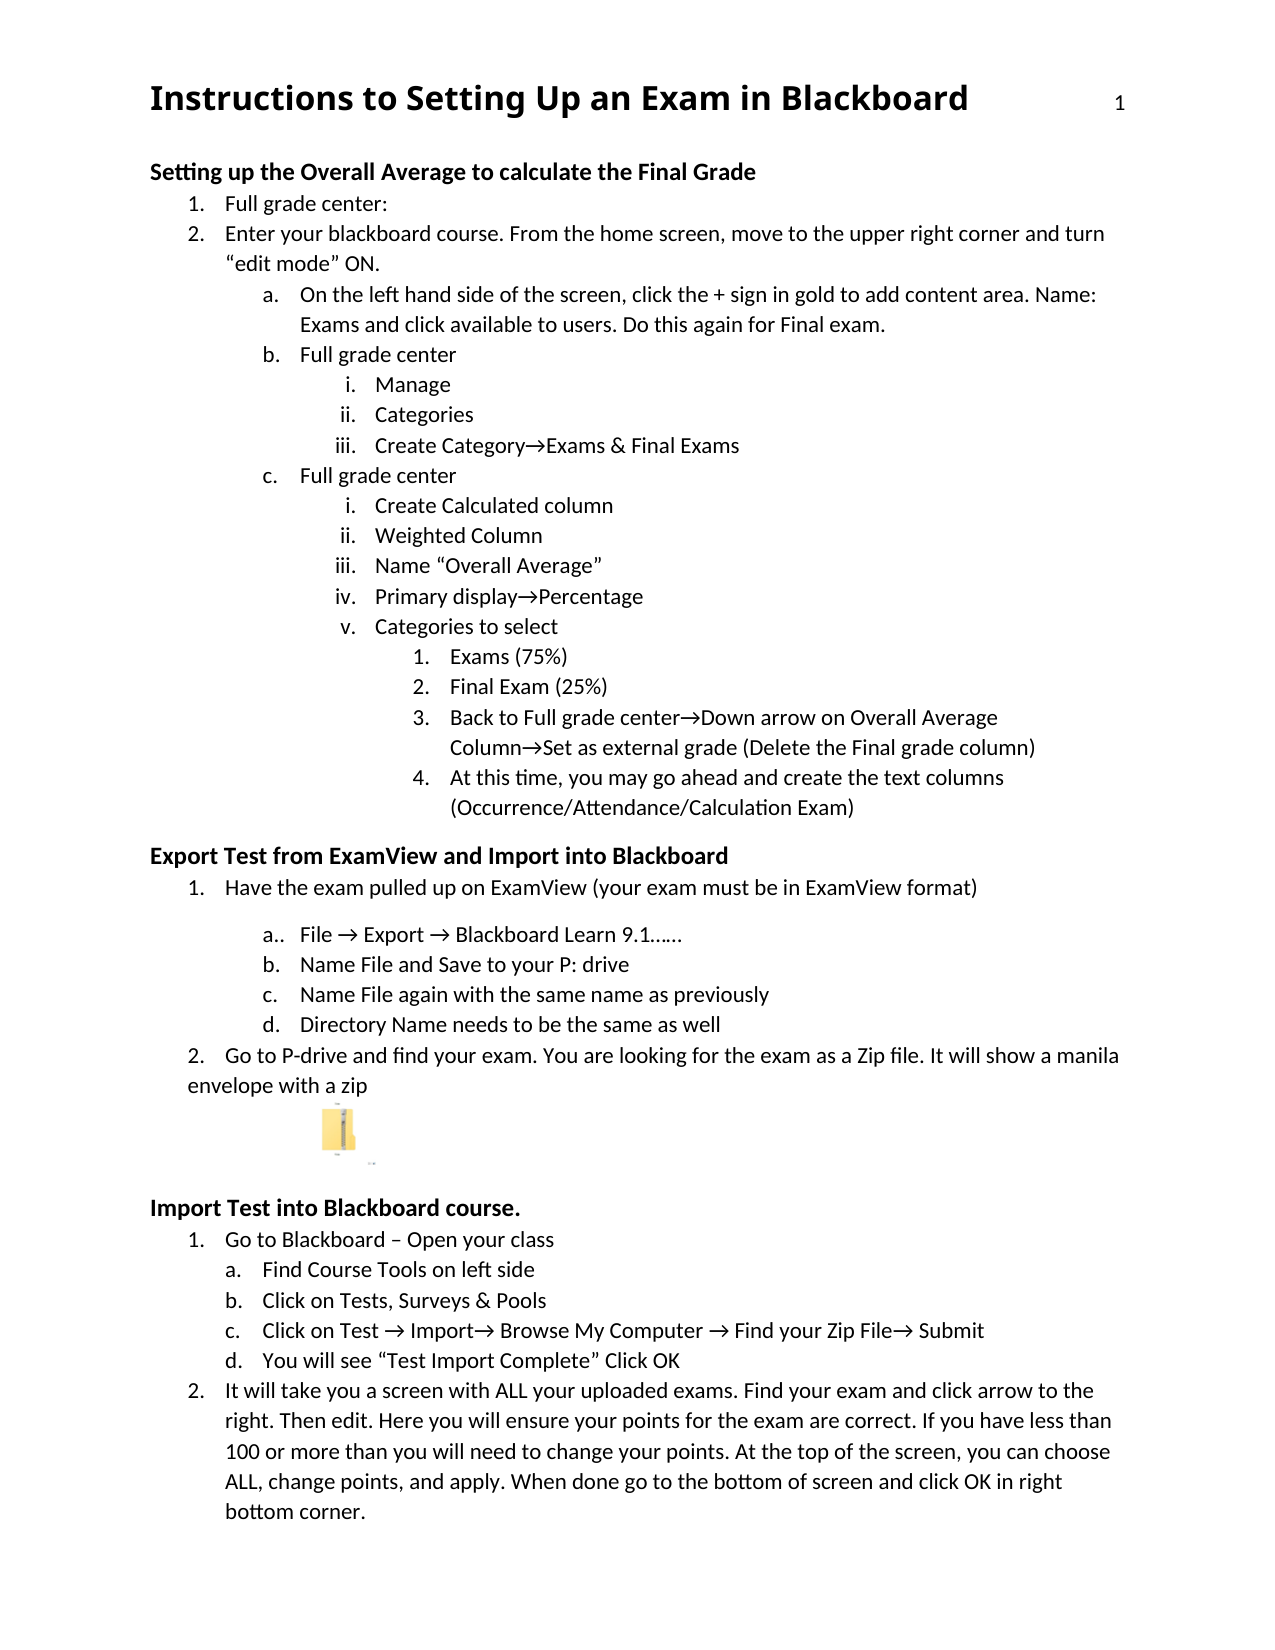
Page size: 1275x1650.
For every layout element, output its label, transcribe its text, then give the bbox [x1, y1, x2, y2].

list Exams (75%) [412, 642, 1125, 670]
text c. Name File again with the same name as previously [262, 980, 1125, 1008]
list At this time, you may go ahead and create the text columns (Occurrence/Attendance/Calculation Exam) [412, 763, 1125, 821]
list You will see “Test Import Complete” Click OK [225, 1346, 1125, 1374]
text b. Name File and Save to your P: drive [262, 950, 1125, 978]
list Back to Full grade center→Down arrow on Overall Average Column→Set as external grade (Delete the Final grade column) [412, 703, 1125, 761]
list Full grade center [262, 340, 1125, 368]
list Weighted Column [356, 521, 1125, 549]
list Primary display→Percentage [356, 582, 1125, 610]
list It will take you a screen with ALL your uploaded exams. Find your exam and click arrow to the right. Then edit. Here you will ensure your points for the exam are correct. If you have less than 100 or more than you will need to change your points. At the top of the screen, you can choose ALL, change points, and apply. When done go to the bottom of screen and click OK in right bottom corner. [187, 1376, 1125, 1525]
picture [300, 1101, 377, 1166]
list Name “Overall Average” [356, 552, 1125, 580]
list Create Calculated column [356, 491, 1125, 519]
list Full grade center: [187, 189, 1125, 217]
text 1. Have the exam pulled up on ExamView (your exam must be in ExamView format) [187, 873, 1125, 901]
list Categories [356, 401, 1125, 429]
text 2. Go to P-drive and find your exam. You are looking for the exam as a Zip file. It will show a manila envelope with a zip [187, 1041, 1125, 1099]
subtitle Import Test into Blackboard course. [150, 1192, 1125, 1223]
list Click on Tests, Surveys & Pools [225, 1286, 1125, 1314]
text a.. File → Export → Blackboard Learn 9.1…… [262, 920, 1125, 948]
list Create Category→Exams & Final Exams [356, 431, 1125, 459]
list On the left hand side of the screen, click the + sign in gold to add content area. Name: Exams and click available to users. Do this again for Final exam. [262, 280, 1125, 338]
subtitle Setting up the Overall Average to calculate the Final Grade [150, 156, 1125, 187]
list Categories to select [356, 612, 1125, 640]
list Full grade center [262, 461, 1125, 489]
list Final Exam (25%) [412, 672, 1125, 701]
list Click on Test → Import→ Browse My Computer → Find your Zip File→ Submit [225, 1316, 1125, 1344]
list Go to Blackboard – Open your class [187, 1225, 1125, 1253]
subtitle Export Test from ExamView and Import into Blackboard [150, 840, 1125, 871]
list Find Course Tools on left side [225, 1256, 1125, 1283]
list Manage [356, 370, 1125, 398]
text d. Directory Name needs to be the same as well [262, 1011, 1125, 1039]
list Enter your blackboard course. From the home screen, move to the upper right corner and turn “edit mode” ON. [187, 219, 1125, 278]
